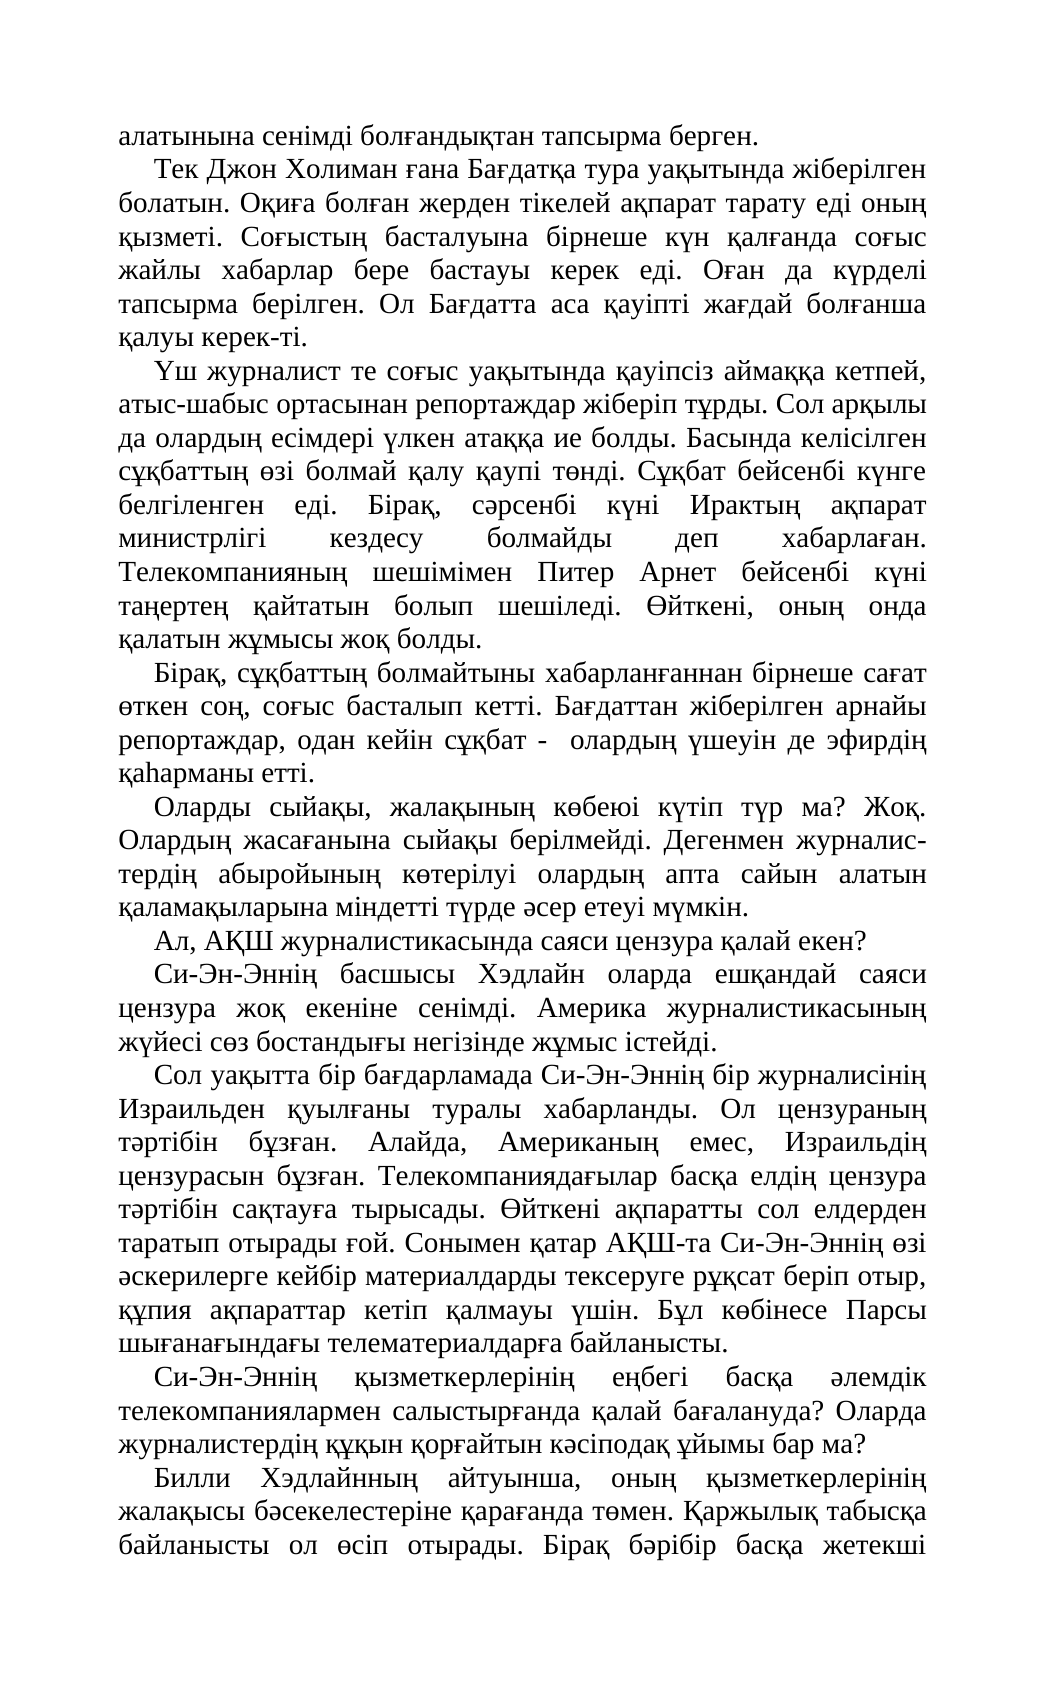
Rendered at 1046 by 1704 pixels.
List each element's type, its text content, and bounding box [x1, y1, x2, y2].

text Сол уақытта бір бағдарламада Си-Эн-Эннің бір журналисінің Израильден қуылғаны туралы хабарланды. Ол цензураның тәртібін бұзған. Алайда, Американың емес, Израильдің цензурасын бұзған. Телекомпаниядағылар басқа елдің цензура тәртібін сақтауға тырысады. Өйткені ақпаратты сол елдерден таратып отырады ғой. Сонымен қатар АҚШ-та Си-Эн-Эннің өзі әскерилерге кейбір материалдарды тексеруге рұқсат беріп отыр, құпия ақпараттар кетіп қалмауы үшін. Бұл көбінесе Парсы шығанағындағы телематериалдарға байланысты. [118, 1057, 927, 1359]
text Бірақ, сұқбаттың болмайтыны хабарланғаннан бірнеше сағат өткен соң, соғыс басталып кетті. Бағдаттан жіберілген арнайы репортаждар, одан кейін сұқбат - олардың үшеуін де эфирдің қаһарманы етті. [118, 655, 927, 789]
text Тек Джон Холиман ғана Бағдатқа тура уақытында жіберілген болатын. Оқиға болған жерден тікелей ақпарат тарату еді оның қызметі. Соғыстың басталуына бірнеше күн қалғанда соғыс жайлы хабарлар бере бастауы керек еді. Оған да күрделі тапсырма берілген. Ол Бағдатта аса қауіпті жағдай болғанша қалуы керек-ті. [118, 152, 927, 353]
text Си-Эн-Эннің басшысы Хэдлайн оларда ешқандай саяси цензура жоқ екеніне сенімді. Америка журналистикасының жүйесі сөз бостандығы негізінде жұмыс істейді. [118, 957, 927, 1057]
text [118, 1460, 927, 1560]
text Ал, АҚШ журналистикасында саяси цензура қалай екен? [118, 923, 927, 957]
text Оларды сыйақы, жалақының көбеюі күтіп түр ма? Жоқ. Олардың жасағанына сыйақы берілмейді. Дегенмен журналис- тердің абыройының көтерілуі олардың апта сайын алатын қаламақыларына міндетті түрде әсер етеуі мүмкін. [118, 789, 927, 923]
text Үш журналист те соғыс уақытында қауіпсіз аймаққа кетпей, атыс-шабыс ортасынан репортаждар жіберіп тұрды. Сол арқылы да олардың есімдері үлкен атаққа ие болды. Басында келісілген сұқбаттың өзі болмай қалу қаупі төнді. Сұқбат бейсенбі күнге белгіленген еді. Бірақ, сәрсенбі күні Ирактың ақпарат министрлігі кездесу болмайды деп хабарлаған. Телекомпанияның шешімімен Питер Арнет бейсенбі күні таңертең қайтатын болып шешіледі. Өйткені, оның онда қалатын жұмысы жоқ болды. [118, 353, 927, 655]
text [118, 118, 927, 152]
text Си-Эн-Эннің қызметкерлерінің еңбегі басқа әлемдік телекомпаниялармен салыстырғанда қалай бағалануда? Оларда журналистердің құқын қорғайтын кәсіподақ ұйымы бар ма? [118, 1359, 927, 1460]
